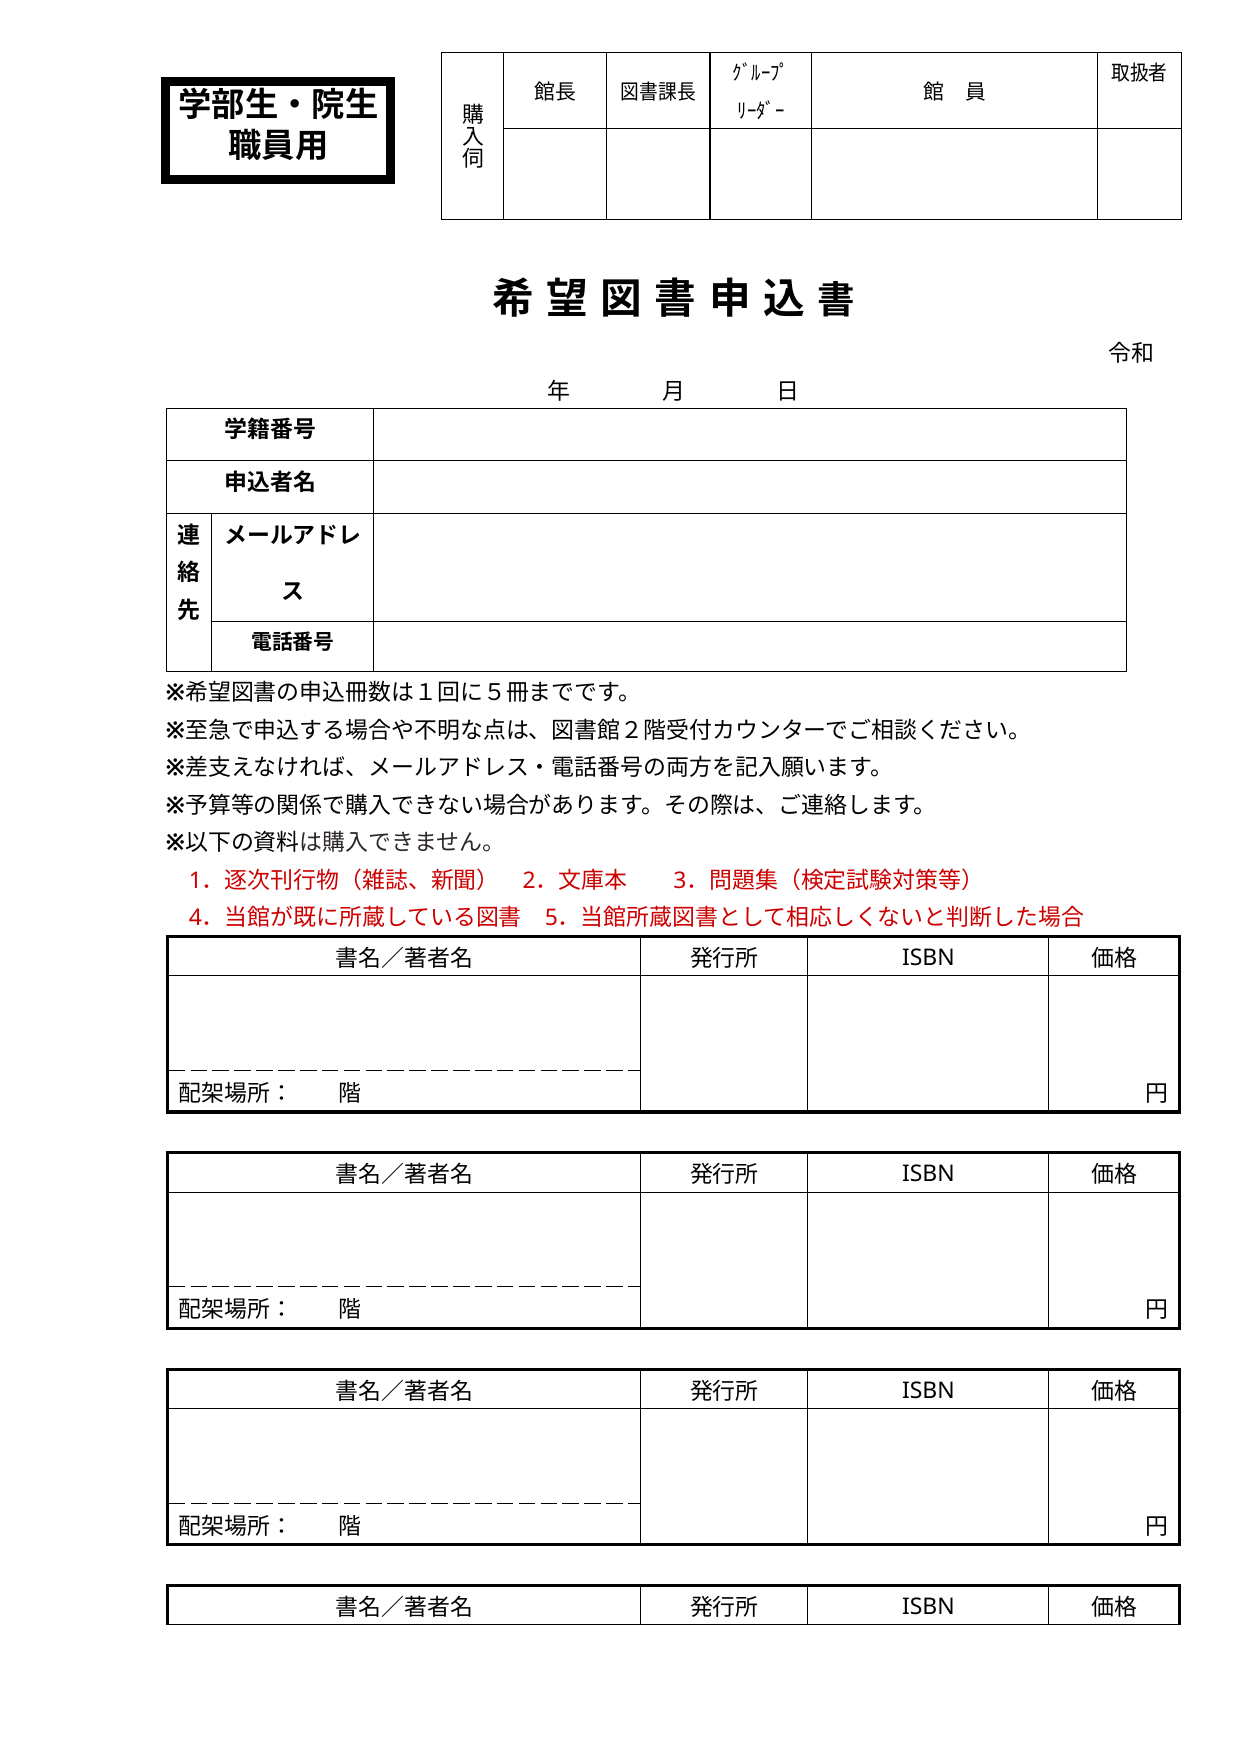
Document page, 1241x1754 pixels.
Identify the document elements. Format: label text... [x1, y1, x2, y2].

table_header ISBN [808, 1371, 1048, 1408]
table_header 書名／著者名 [169, 1587, 640, 1624]
table_cell 円 [1049, 1193, 1178, 1327]
text ※至急で申込する場合や不明な点は、図書館２階受付カウンターでご相談ください。 [165, 710, 1181, 747]
table_header 発行所 [641, 1371, 807, 1408]
table_header ISBN [808, 1154, 1048, 1192]
table_cell メールアドレス [212, 514, 373, 621]
table_header 書名／著者名 [169, 938, 640, 975]
text ※以下の資料は購入できません。 1．逐次刊行物（雑誌、新聞） 2．文庫本 3．問題集（検定試験対策等） 4．当館が既に所蔵している図書 5．当館所蔵図書として相応しくないと判断した場合 [165, 822, 1181, 935]
table_cell [607, 129, 709, 219]
table_header [374, 409, 1126, 460]
table_cell 配架場所： 階 [169, 1070, 640, 1110]
table_cell [169, 976, 640, 1070]
table_cell 円 [1049, 1409, 1178, 1543]
table_cell 配架場所： 階 [169, 1503, 640, 1543]
table_cell [374, 622, 1126, 671]
table_cell [641, 1409, 807, 1543]
table_cell 配架場所： 階 [169, 1286, 640, 1327]
table_cell [169, 1193, 640, 1286]
table_header 購入伺 [442, 53, 503, 219]
table_cell 申込者名 [167, 461, 373, 513]
table_cell [641, 976, 807, 1110]
table_header 価格 [1049, 1154, 1178, 1192]
table_cell [169, 1409, 640, 1502]
table_header ISBN [808, 938, 1048, 975]
table_cell 電話番号 [212, 622, 373, 671]
table_cell [808, 1193, 1048, 1327]
table_cell [808, 1409, 1048, 1543]
text ※差支えなければ、メールアドレス・電話番号の両方を記入願います。 [165, 747, 1181, 785]
table_cell [711, 129, 811, 219]
table_cell [374, 514, 1126, 621]
table_header 発行所 [641, 1154, 807, 1192]
table_cell [641, 1193, 807, 1327]
table_cell [1098, 129, 1181, 219]
table_header 発行所 [641, 938, 807, 975]
table_header 価格 [1049, 1371, 1178, 1408]
table_header ｸﾞﾙｰﾌﾟ ﾘｰﾀﾞｰ [711, 53, 811, 128]
table_header 価格 [1049, 1587, 1178, 1624]
table_header 取扱者 [1098, 53, 1181, 128]
table_header ISBN [808, 1587, 1048, 1624]
table_header 書名／著者名 [169, 1154, 640, 1192]
table_cell [808, 976, 1048, 1110]
table_header 発行所 [641, 1587, 807, 1624]
text 令和 年 月 日 [165, 333, 1181, 408]
table_header 学籍番号 [167, 409, 373, 460]
text ※予算等の関係で購入できない場合があります。その際は、ご連絡します。 [165, 785, 1181, 822]
text ※希望図書の申込冊数は１回に５冊までです。 [165, 672, 1181, 710]
table_header 書名／著者名 [169, 1371, 640, 1408]
table_header 図書課長 [607, 53, 709, 128]
table_cell 連絡先 [167, 514, 211, 671]
table_header 価格 [1049, 938, 1178, 975]
table_header 館長 [504, 53, 606, 128]
table_header 館 員 [812, 53, 1097, 128]
text 希望図書申込書 [165, 258, 1181, 333]
table_cell [504, 129, 606, 219]
table_cell [812, 129, 1097, 219]
table_cell 円 [1049, 976, 1178, 1110]
table_cell [374, 461, 1126, 513]
